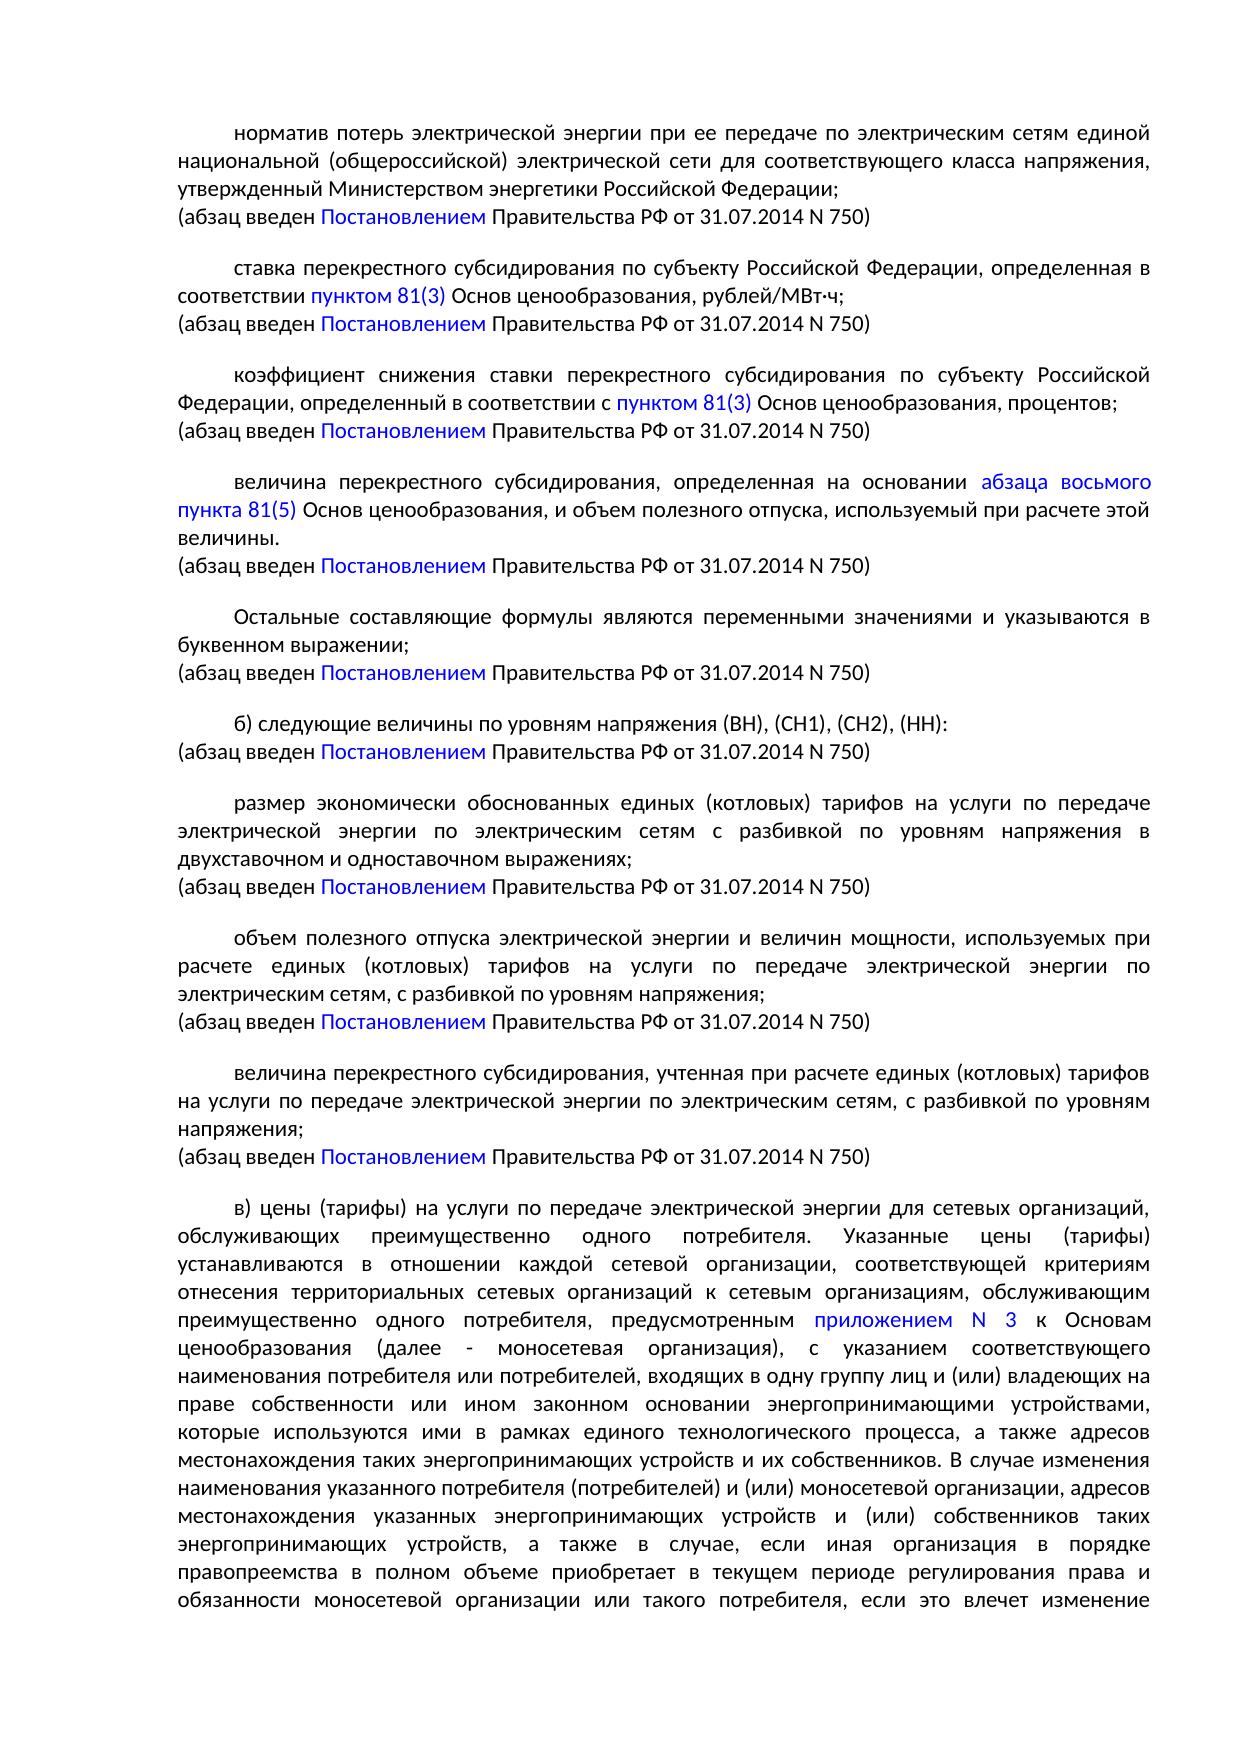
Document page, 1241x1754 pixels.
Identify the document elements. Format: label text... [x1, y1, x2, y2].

text размер экономически обоснованных единых (котловых) тарифов на услуги по передаче электрической энергии по электрическим сетям с разбивкой по уровням напряжения в двухставочном и одноставочном выражениях; [177, 788, 1152, 872]
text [177, 1193, 1152, 1613]
text (абзац введен Постановлением Правительства РФ от 31.07.2014 N 750) [177, 202, 1152, 230]
text (абзац введен Постановлением Правительства РФ от 31.07.2014 N 750) [177, 737, 1152, 765]
text величина перекрестного субсидирования, учтенная при расчете единых (котловых) тарифов на услуги по передаче электрической энергии по электрическим сетям, с разбивкой по уровням напряжения; [177, 1058, 1152, 1142]
text (абзац введен Постановлением Правительства РФ от 31.07.2014 N 750) [177, 658, 1152, 686]
text (абзац введен Постановлением Правительства РФ от 31.07.2014 N 750) [177, 1007, 1152, 1035]
text норматив потерь электрической энергии при ее передаче по электрическим сетям единой национальной (общероссийской) электрической сети для соответствующего класса напряжения, утвержденный Министерством энергетики Российской Федерации; [177, 118, 1152, 202]
text (абзац введен Постановлением Правительства РФ от 31.07.2014 N 750) [177, 309, 1152, 337]
text б) следующие величины по уровням напряжения (ВН), (СН1), (СН2), (НН): [177, 709, 1152, 737]
text (абзац введен Постановлением Правительства РФ от 31.07.2014 N 750) [177, 872, 1152, 900]
text объем полезного отпуска электрической энергии и величин мощности, используемых при расчете единых (котловых) тарифов на услуги по передаче электрической энергии по электрическим сетям, с разбивкой по уровням напряжения; [177, 923, 1152, 1007]
text Остальные составляющие формулы являются переменными значениями и указываются в буквенном выражении; [177, 602, 1152, 658]
text ставка перекрестного субсидирования по субъекту Российской Федерации, определенная в соответствии пунктом 81(3) Основ ценообразования, рублей/МВт·ч; [177, 253, 1152, 309]
text величина перекрестного субсидирования, определенная на основании абзаца восьмого пункта 81(5) Основ ценообразования, и объем полезного отпуска, используемый при расчете этой величины. [177, 467, 1152, 551]
text (абзац введен Постановлением Правительства РФ от 31.07.2014 N 750) [177, 416, 1152, 444]
text (абзац введен Постановлением Правительства РФ от 31.07.2014 N 750) [177, 1142, 1152, 1170]
text (абзац введен Постановлением Правительства РФ от 31.07.2014 N 750) [177, 551, 1152, 579]
text коэффициент снижения ставки перекрестного субсидирования по субъекту Российской Федерации, определенный в соответствии с пунктом 81(3) Основ ценообразования, процентов; [177, 360, 1152, 416]
